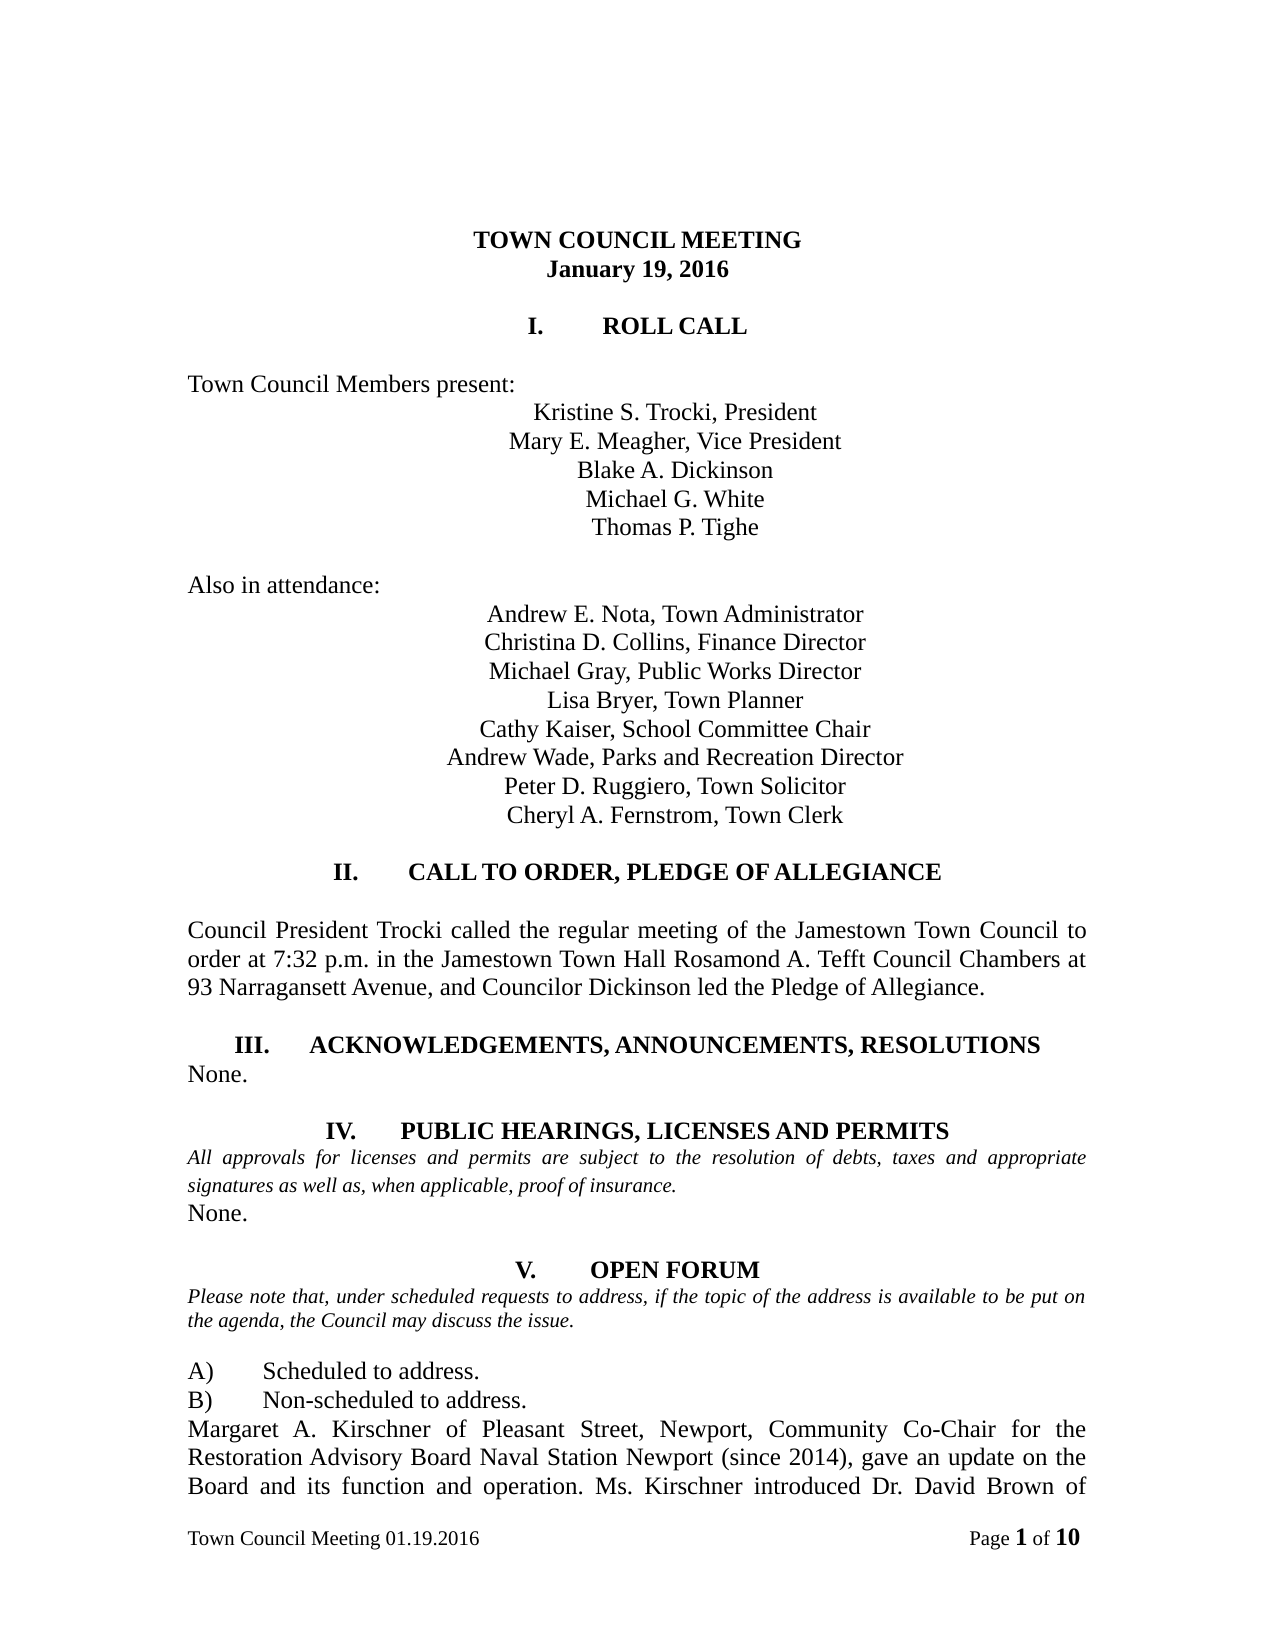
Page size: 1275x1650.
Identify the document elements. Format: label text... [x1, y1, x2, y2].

list Michael Gray, Public Works Director [262, 656, 1087, 685]
list Blake A. Dickinson [262, 455, 1087, 484]
list Andrew Wade, Parks and Recreation Director [262, 742, 1087, 771]
list Michael G. White [262, 484, 1087, 512]
text All approvals for licenses and permits are subject to the resolution of debts, taxes and appropriate signatures as well as, when applicable, proof of insurance. [187, 1145, 1087, 1198]
subtitle ACKNOWLEDGEMENTS, ANNOUNCEMENTS, RESOLUTIONS [187, 1030, 1087, 1059]
text None. [187, 1059, 1087, 1087]
list OPEN FORUM [187, 1255, 1087, 1284]
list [187, 1414, 1087, 1500]
list Kristine S. Trocki, President [262, 397, 1087, 426]
list Town Council Members present: [187, 369, 1087, 397]
list Also in attendance: [187, 570, 1087, 599]
list Scheduled to address. [187, 1356, 1087, 1385]
text None. [187, 1198, 1087, 1227]
text January 19, 2016 [187, 254, 1087, 282]
list Cathy Kaiser, School Committee Chair [262, 714, 1087, 742]
list Christina D. Collins, Finance Director [262, 627, 1087, 656]
list Peter D. Ruggiero, Town Solicitor [262, 771, 1087, 800]
text Council President Trocki called the regular meeting of the Jamestown Town Council to order at 7:32 p.m. in the Jamestown Town Hall Rosamond A. Tefft Council Chambers at 93 Narragansett Avenue, and Councilor Dickinson led the Pledge of Allegiance. [187, 915, 1087, 1001]
subtitle CALL TO ORDER, PLEDGE OF ALLEGIANCE [187, 857, 1087, 886]
list Cheryl A. Fernstrom, Town Clerk [262, 800, 1087, 829]
subtitle ROLL CALL [187, 311, 1087, 340]
list Andrew E. Nota, Town Administrator [262, 599, 1087, 627]
list Thomas P. Tighe [262, 512, 1087, 541]
list Non-scheduled to address. [187, 1385, 1087, 1414]
list Lisa Bryer, Town Planner [262, 685, 1087, 714]
list Mary E. Meagher, Vice President [262, 426, 1087, 455]
text Please note that, under scheduled requests to address, if the topic of the address is available to be put on the agenda, the Council may discuss the issue. [187, 1284, 1087, 1332]
subtitle PUBLIC HEARINGS, LICENSES AND PERMITS [187, 1116, 1087, 1145]
subtitle TOWN COUNCIL MEETING [187, 225, 1087, 254]
